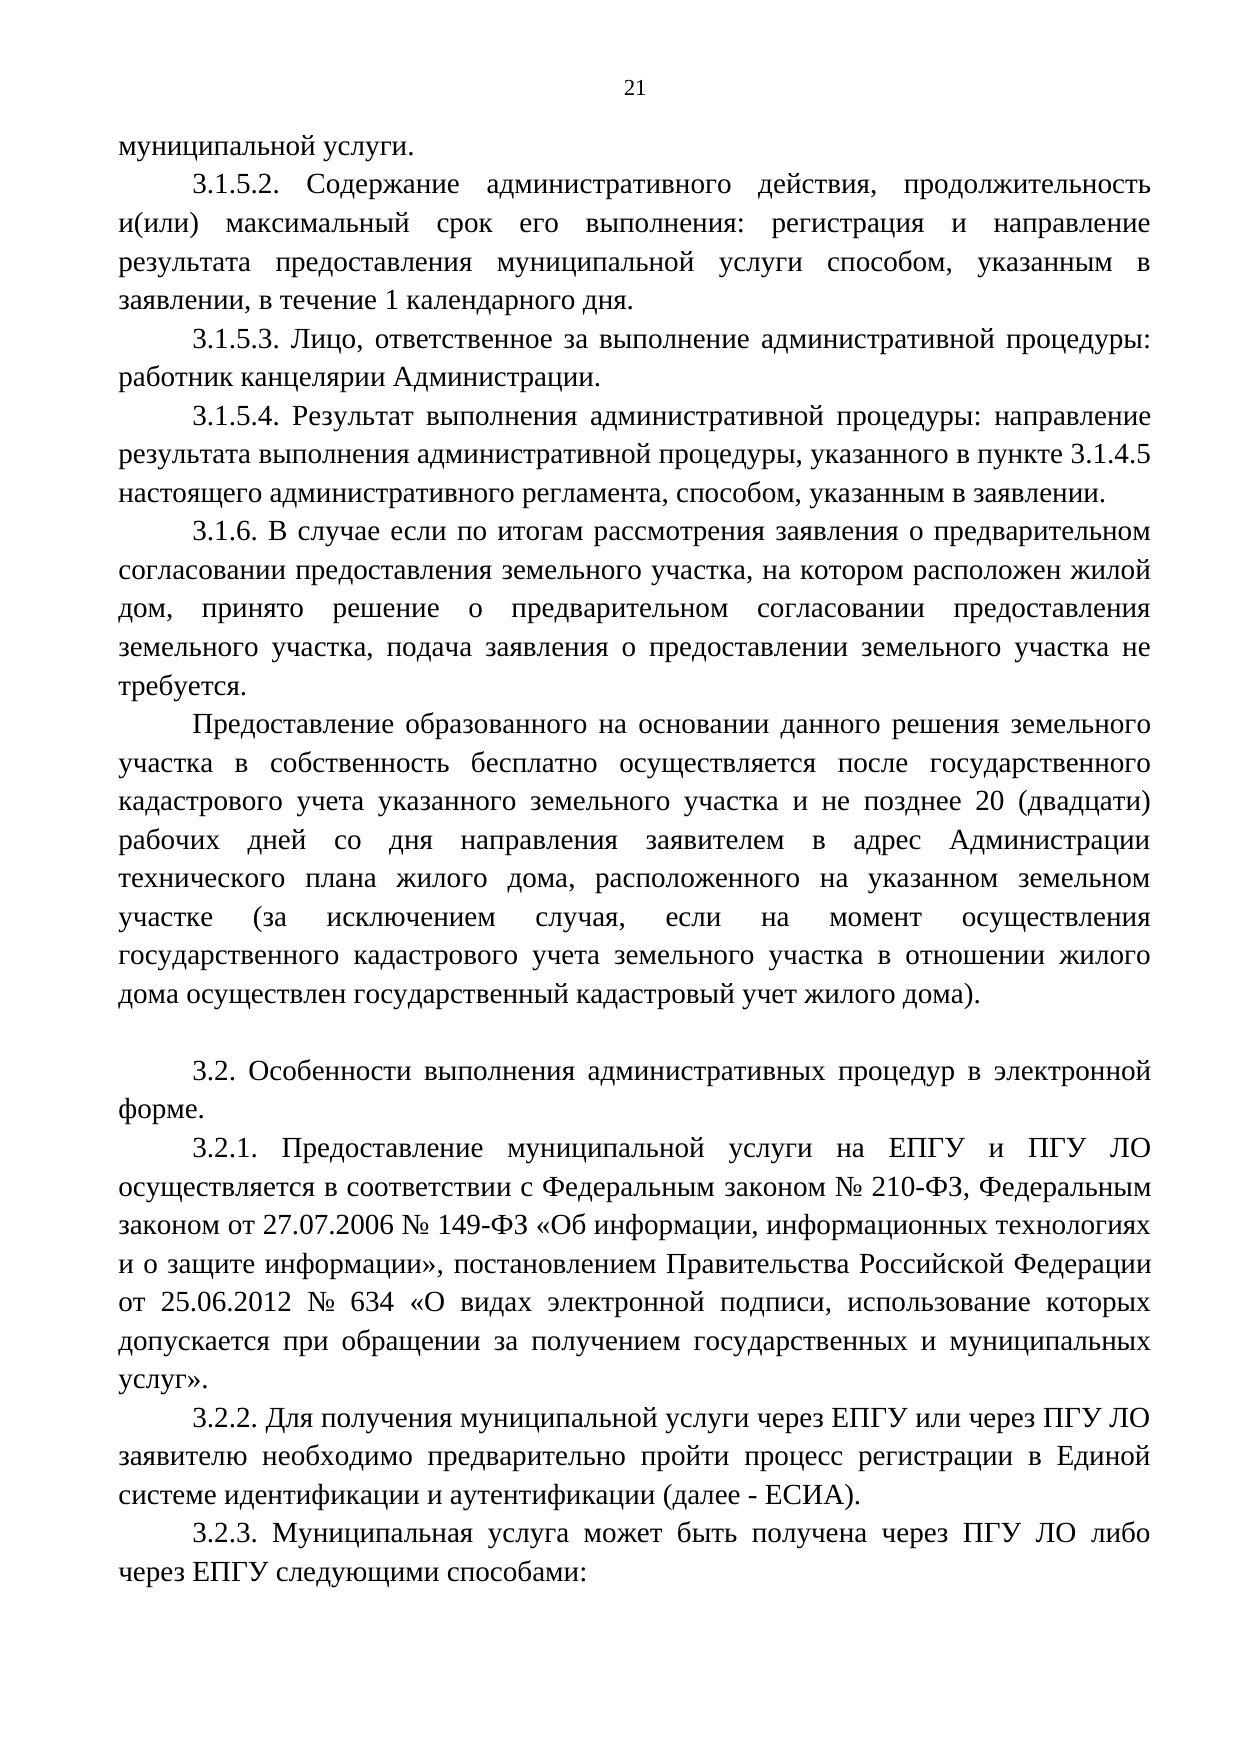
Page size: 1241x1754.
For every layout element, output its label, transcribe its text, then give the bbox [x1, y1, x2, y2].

text 3.1.5.2. Содержание административного действия, продолжительность и(или) максимальный срок его выполнения: регистрация и направление результата предоставления муниципальной услуги способом, указанным в заявлении, в течение 1 календарного дня. [118, 167, 1152, 316]
text 3.2.3. Муниципальная услуга может быть получена через ПГУ ЛО либо через ЕПГУ следующими способами: [118, 1516, 1152, 1588]
text 3.2. Особенности выполнения административных процедур в электронной форме. [118, 1053, 1152, 1125]
text 3.2.1. Предоставление муниципальной услуги на ЕПГУ и ПГУ ЛО осуществляется в соответствии с Федеральным законом № 210-ФЗ, Федеральным законом от 27.07.2006 № 149-ФЗ «Об информации, информационных технологиях и о защите информации», постановлением Правительства Российской Федерации от 25.06.2012 № 634 «О видах электронной подписи, использование которых допускается при обращении за получением государственных и муниципальных услуг». [118, 1130, 1152, 1395]
text 3.1.5.3. Лицо, ответственное за выполнение административной процедуры: работник канцелярии Администрации. [118, 321, 1152, 393]
text 3.2.2. Для получения муниципальной услуги через ЕПГУ или через ПГУ ЛО заявителю необходимо предварительно пройти процесс регистрации в Единой системе идентификации и аутентификации (далее - ЕСИА). [118, 1400, 1152, 1511]
text Предоставление образованного на основании данного решения земельного участка в собственность бесплатно осуществляется после государственного кадастрового учета указанного земельного участка и не позднее 20 (двадцати) рабочих дней со дня направления заявителем в адрес Администрации технического плана жилого дома, расположенного на указанном земельном участке (за исключением случая, если на момент осуществления государственного кадастрового учета земельного участка в отношении жилого дома осуществлен государственный кадастровый учет жилого дома). [118, 706, 1152, 1009]
text 3.1.6. В случае если по итогам рассмотрения заявления о предварительном согласовании предоставления земельного участка, на котором расположен жилой дом, принято решение о предварительном согласовании предоставления земельного участка, подача заявления о предоставлении земельного участка не требуется. [118, 513, 1152, 701]
text 3.1.5.4. Результат выполнения административной процедуры: направление результата выполнения административной процедуры, указанного в пункте 3.1.4.5 настоящего административного регламента, способом, указанным в заявлении. [118, 398, 1152, 508]
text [118, 128, 1152, 162]
